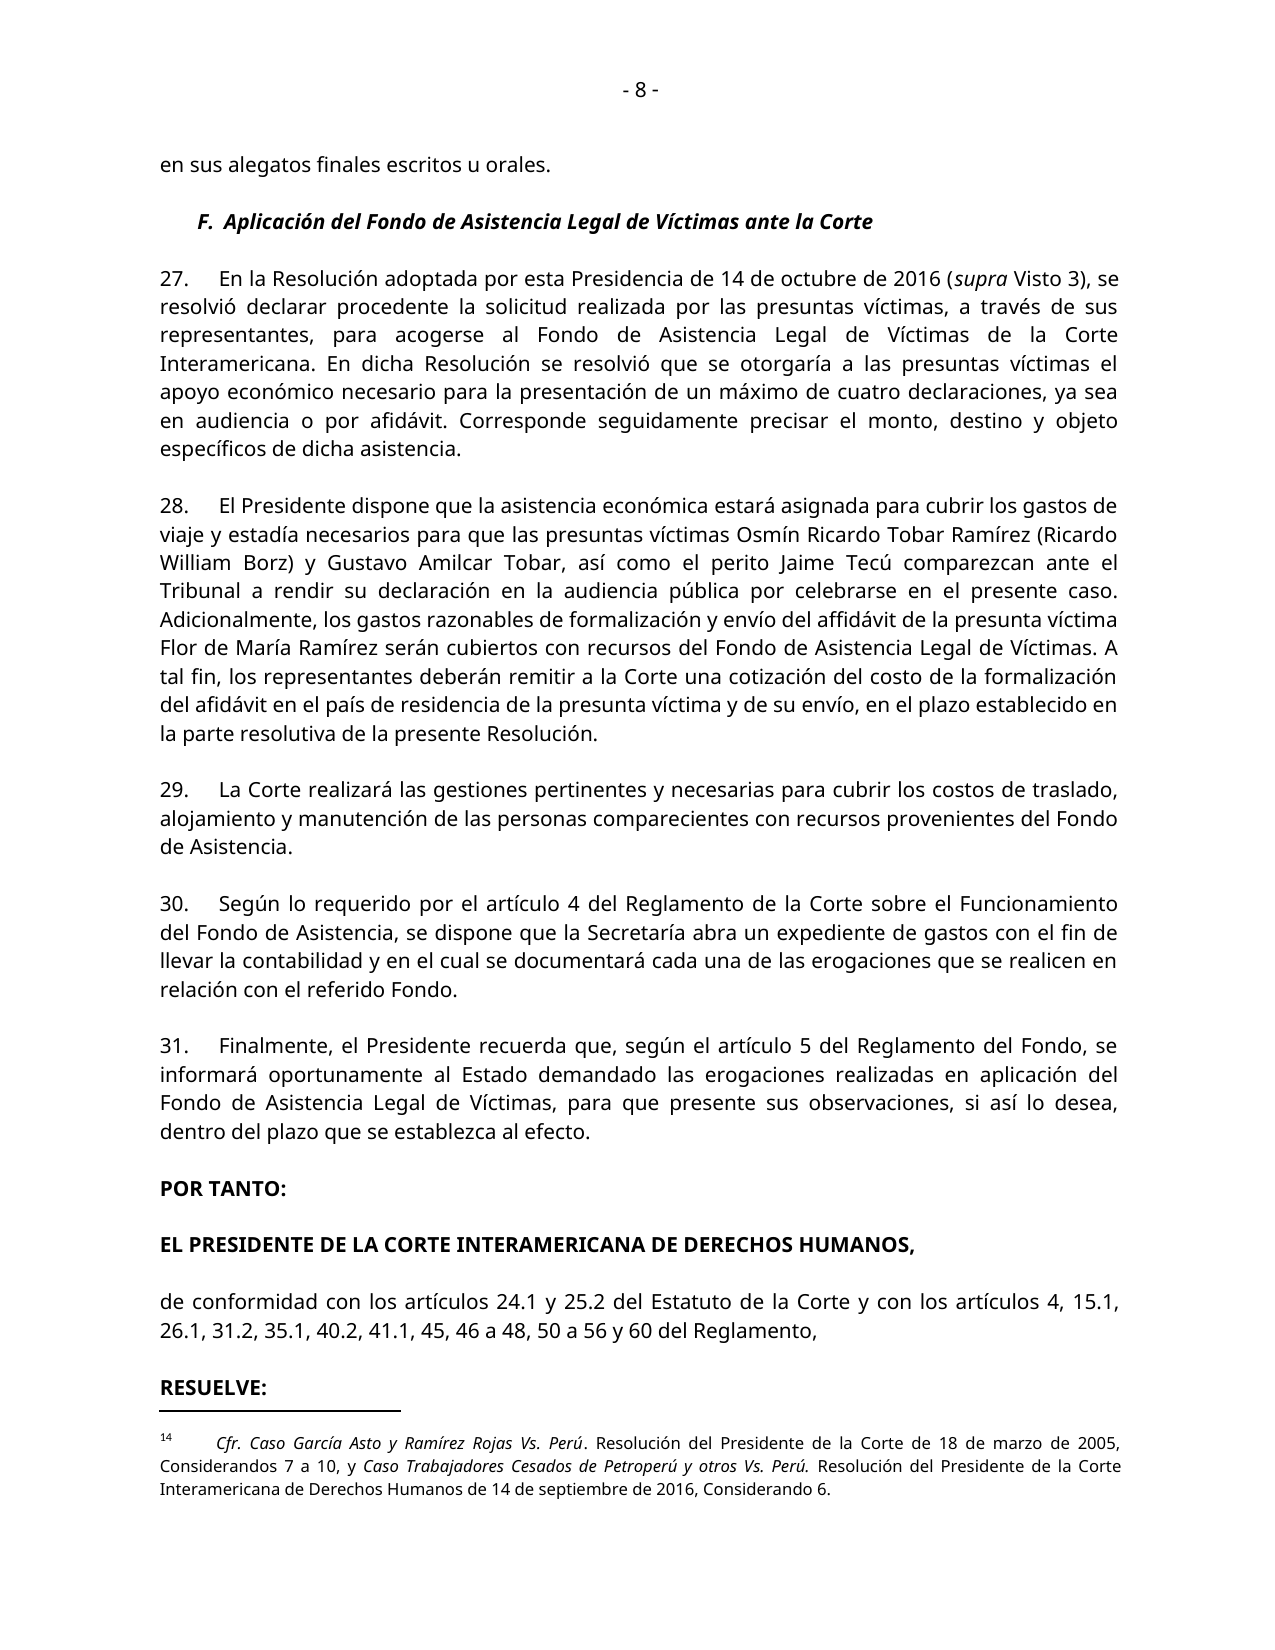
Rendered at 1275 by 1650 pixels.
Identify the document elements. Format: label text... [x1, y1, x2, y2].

text EL PRESIDENTE DE LA CORTE INTERAMERICANA DE DERECHOS HUMANOS, [159, 1231, 1121, 1259]
list Aplicación del Fondo de Asistencia Legal de Víctimas ante la Corte [197, 207, 1119, 235]
list La Corte realizará las gestiones pertinentes y necesarias para cubrir los costos de traslado, alojamiento y manutención de las personas comparecientes con recursos provenientes del Fondo de Asistencia. [159, 776, 1119, 861]
text POR TANTO: [159, 1174, 1121, 1202]
list Finalmente, el Presidente recuerda que, según el artículo 5 del Reglamento del Fondo, se informará oportunamente al Estado demandado las erogaciones realizadas en aplicación del Fondo de Asistencia Legal de Víctimas, para que presente sus observaciones, si así lo desea, dentro del plazo que se establezca al efecto. [159, 1032, 1119, 1145]
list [159, 150, 1119, 178]
list El Presidente dispone que la asistencia económica estará asignada para cubrir los gastos de viaje y estadía necesarios para que las presuntas víctimas Osmín Ricardo Tobar Ramírez (Ricardo William Borz) y Gustavo Amilcar Tobar, así como el perito Jaime Tecú comparezcan ante el Tribunal a rendir su declaración en la audiencia pública por celebrarse en el presente caso. Adicionalmente, los gastos razonables de formalización y envío del affidávit de la presunta víctima Flor de María Ramírez serán cubiertos con recursos del Fondo de Asistencia Legal de Víctimas. A tal fin, los representantes deberán remitir a la Corte una cotización del costo de la formalización del afidávit en el país de residencia de la presunta víctima y de su envío, en el plazo establecido en la parte resolutiva de la presente Resolución. [159, 491, 1119, 747]
list En la Resolución adoptada por esta Presidencia de 14 de octubre de 2016 (supra Visto 3), se resolvió declarar procedente la solicitud realizada por las presuntas víctimas, a través de sus representantes, para acogerse al Fondo de Asistencia Legal de Víctimas de la Corte Interamericana. En dicha Resolución se resolvió que se otorgaría a las presuntas víctimas el apoyo económico necesario para la presentación de un máximo de cuatro declaraciones, ya sea en audiencia o por afidávit. Corresponde seguidamente precisar el monto, destino y objeto específicos de dicha asistencia. [159, 264, 1119, 463]
text de conformidad con los artículos 24.1 y 25.2 del Estatuto de la Corte y con los artículos 4, 15.1, 26.1, 31.2, 35.1, 40.2, 41.1, 45, 46 a 48, 50 a 56 y 60 del Reglamento, [159, 1287, 1121, 1344]
list Según lo requerido por el artículo 4 del Reglamento de la Corte sobre el Funcionamiento del Fondo de Asistencia, se dispone que la Secretaría abra un expediente de gastos con el fin de llevar la contabilidad y en el cual se documentará cada una de las erogaciones que se realicen en relación con el referido Fondo. [159, 889, 1119, 1003]
text RESUELVE: [159, 1373, 1121, 1401]
